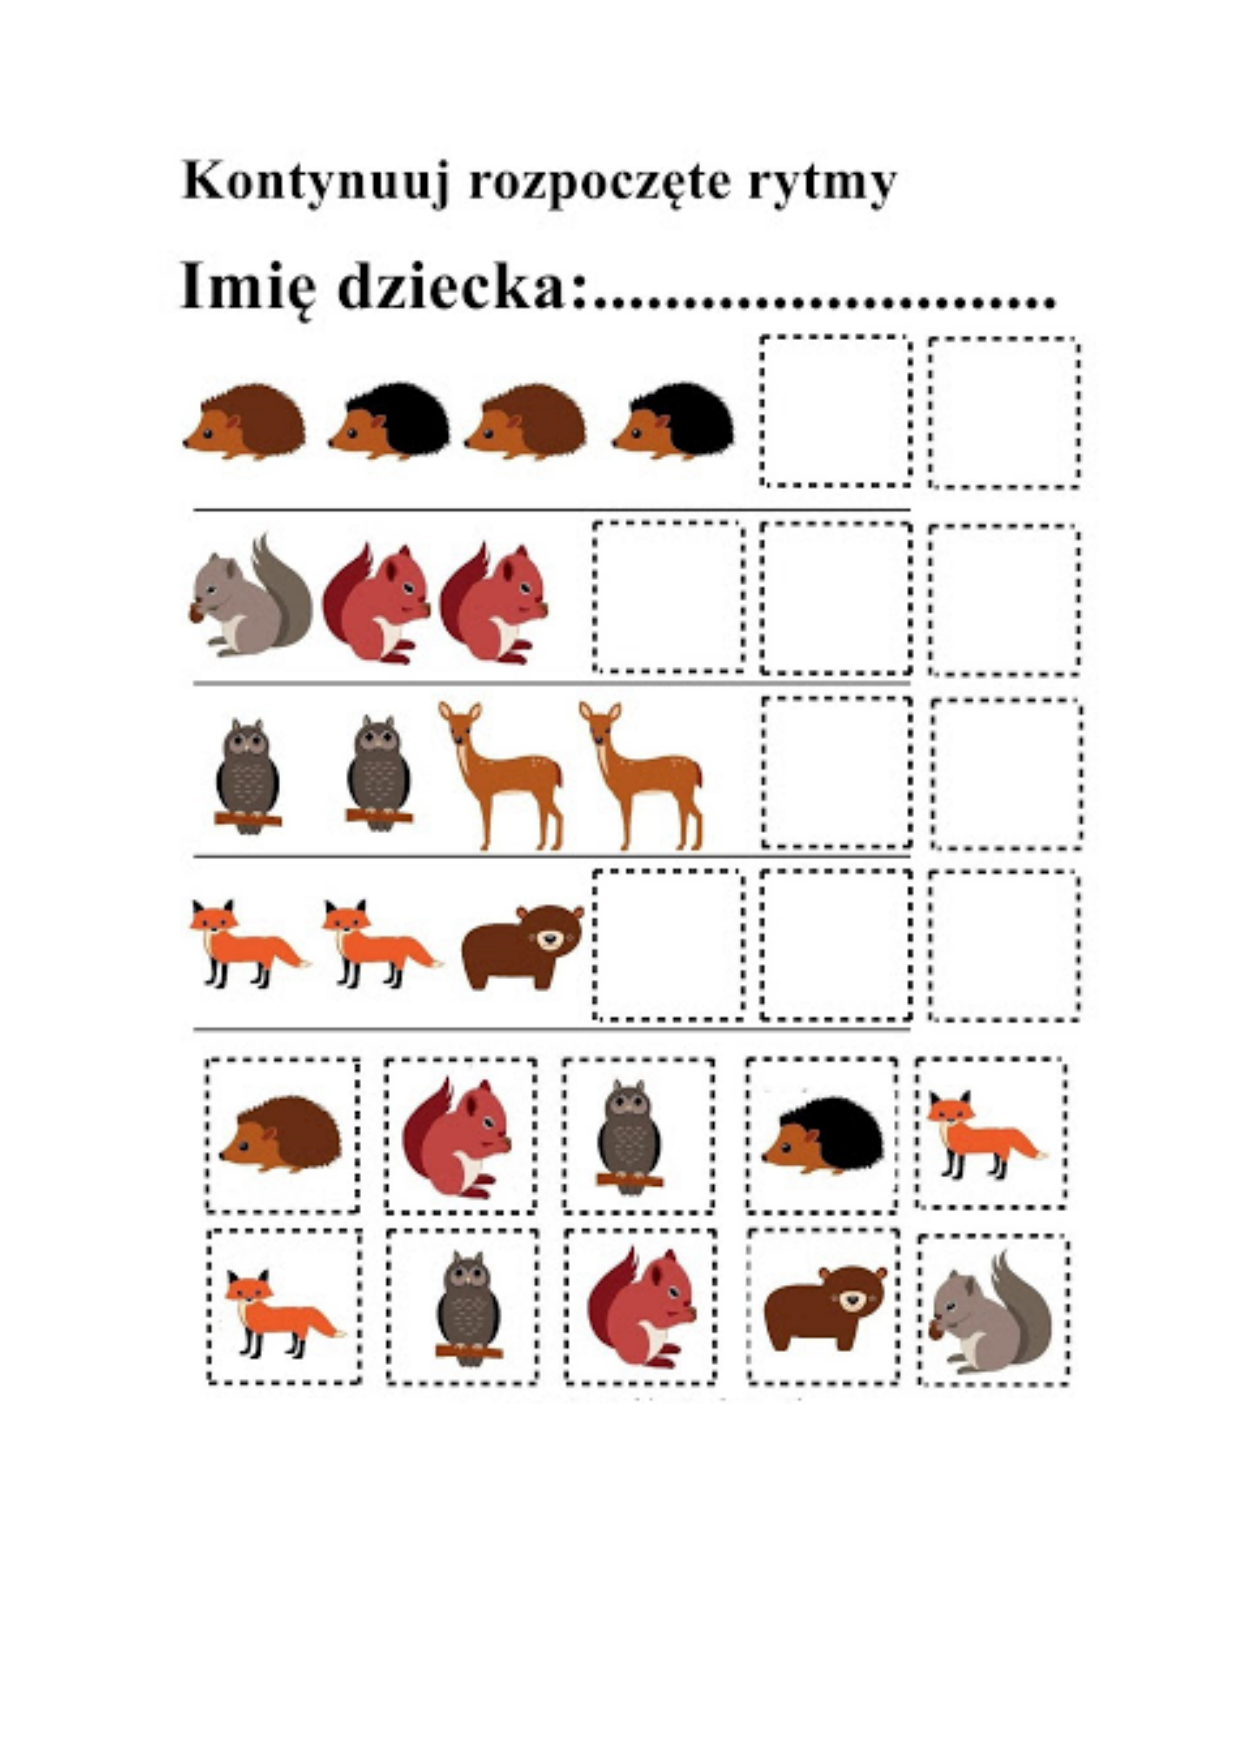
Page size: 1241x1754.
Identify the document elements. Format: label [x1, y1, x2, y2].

picture [147, 147, 1120, 1404]
